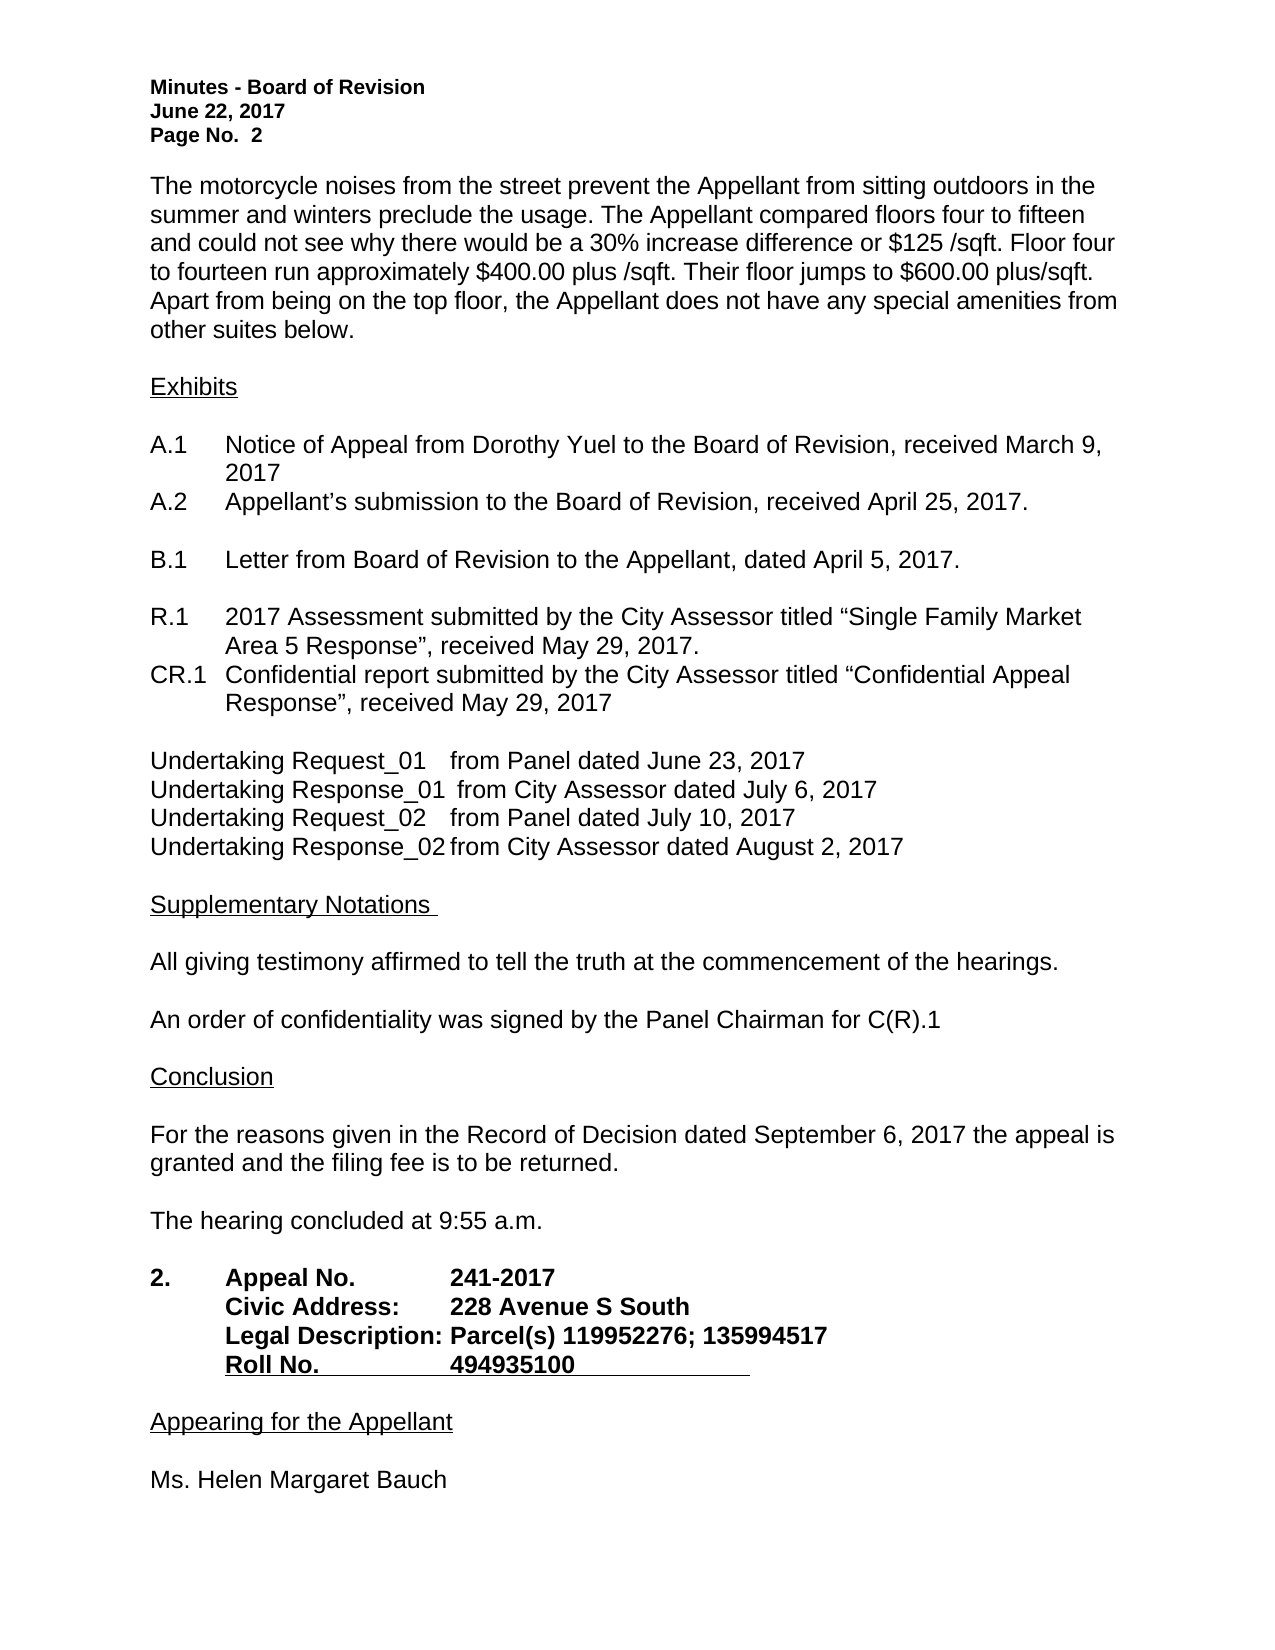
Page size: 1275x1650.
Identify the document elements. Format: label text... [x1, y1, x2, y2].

text CR.1 Confidential report submitted by the City Assessor titled “Confidential Appeal Response”, received May 29, 2017 [150, 660, 1125, 717]
text An order of confidentiality was signed by the Panel Chairman for C(R).1 [150, 1005, 1125, 1033]
text A.2 Appellant’s submission to the Board of Revision, received April 25, 2017. [150, 487, 1125, 516]
text Roll No. 494935100 [225, 1350, 1125, 1378]
text For the reasons given in the Record of Decision dated September 6, 2017 the appeal is granted and the filing fee is to be returned. [150, 1120, 1125, 1177]
text Undertaking Request_01 from Panel dated June 23, 2017 [150, 746, 1125, 775]
text Supplementary Notations [150, 890, 1125, 918]
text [150, 171, 1125, 343]
subtitle Exhibits [150, 372, 1125, 401]
text A.1 Notice of Appeal from Dorothy Yuel to the Board of Revision, received March 9, 2017 [150, 430, 1125, 487]
text Undertaking Response_02 from City Assessor dated August 2, 2017 [150, 832, 1125, 861]
text All giving testimony affirmed to tell the truth at the commencement of the hearings. [150, 947, 1125, 976]
text Conclusion [150, 1062, 1125, 1091]
text Undertaking Response_01 from City Assessor dated July 6, 2017 [150, 775, 1125, 803]
text Legal Description: Parcel(s) 119952276; 135994517 [225, 1321, 1125, 1350]
text Ms. Helen Margaret Bauch [150, 1465, 1125, 1493]
subtitle Appearing for the Appellant [150, 1407, 1125, 1436]
text Civic Address: 228 Avenue S South [225, 1292, 1125, 1321]
text B.1 Letter from Board of Revision to the Appellant, dated April 5, 2017. [150, 545, 1125, 573]
list Appeal No. 241-2017 [150, 1263, 1125, 1292]
text Undertaking Request_02 from Panel dated July 10, 2017 [150, 803, 1125, 832]
text R.1 2017 Assessment submitted by the City Assessor titled “Single Family Market Area 5 Response”, received May 29, 2017. [150, 602, 1125, 660]
text The hearing concluded at 9:55 a.m. [150, 1206, 1125, 1235]
